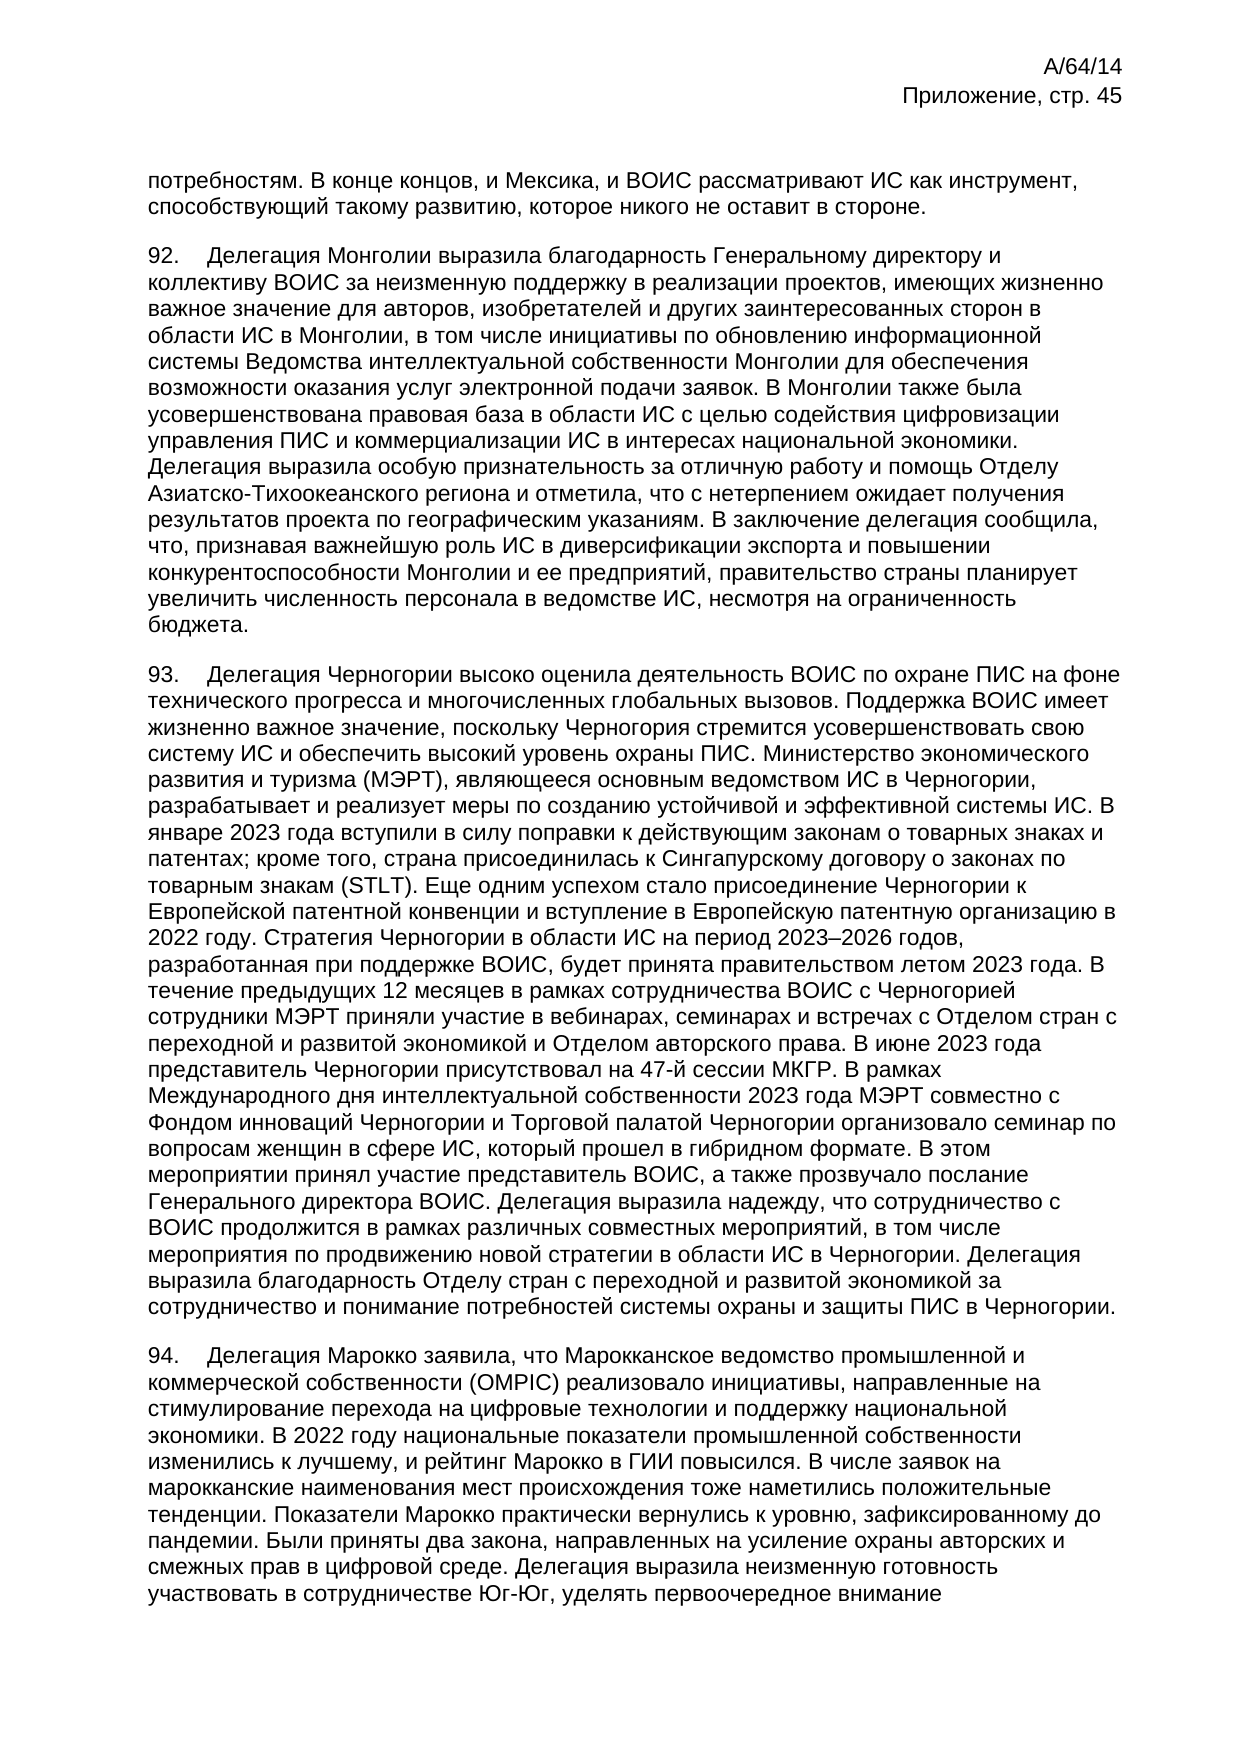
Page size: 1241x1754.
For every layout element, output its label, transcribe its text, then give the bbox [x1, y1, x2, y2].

text Делегация Монголии выразила благодарность Генеральному директору и коллективу ВОИС за неизменную поддержку в реализации проектов, имеющих жизненно важное значение для авторов, изобретателей и других заинтересованных сторон в области ИС в Монголии, в том числе инициативы по обновлению информационной системы Ведомства интеллектуальной собственности Монголии для обеспечения возможности оказания услуг электронной подачи заявок. В Монголии также была усовершенствована правовая база в области ИС с целью содействия цифровизации управления ПИС и коммерциализации ИС в интересах национальной экономики. Делегация выразила особую признательность за отличную работу и помощь Отделу Азиатско-Тихоокеанского региона и отметила, что с нетерпением ожидает получения результатов проекта по географическим указаниям. В заключение делегация сообщила, что, признавая важнейшую роль ИС в диверсификации экспорта и повышении конкурентоспособности Монголии и ее предприятий, правительство страны планирует увеличить численность персонала в ведомстве ИС, несмотря на ограниченность бюджета. [148, 242, 1122, 638]
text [148, 167, 1122, 219]
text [148, 1342, 1122, 1606]
text Делегация Черногории высоко оценила деятельность ВОИС по охране ПИС на фоне технического прогресса и многочисленных глобальных вызовов. Поддержка ВОИС имеет жизненно важное значение, поскольку Черногория стремится усовершенствовать свою систему ИС и обеспечить высокий уровень охраны ПИС. Министерство экономического развития и туризма (МЭРТ), являющееся основным ведомством ИС в Черногории, разрабатывает и реализует меры по созданию устойчивой и эффективной системы ИС. В январе 2023 года вступили в силу поправки к действующим законам о товарных знаках и патентах; кроме того, страна присоединилась к Сингапурскому договору о законах по товарным знакам (STLT). Еще одним успехом стало присоединение Черногории к Европейской патентной конвенции и вступление в Европейскую патентную организацию в 2022 году. Стратегия Черногории в области ИС на период 2023–2026 годов, разработанная при поддержке ВОИС, будет принята правительством летом 2023 года. В течение предыдущих 12 месяцев в рамках сотрудничества ВОИС с Черногорией сотрудники МЭРТ приняли участие в вебинарах, семинарах и встречах с Отделом стран с переходной и развитой экономикой и Отделом авторского права. В июне 2023 года представитель Черногории присутствовал на 47-й сессии МКГР. В рамках Международного дня интеллектуальной собственности 2023 года МЭРТ совместно с Фондом инноваций Черногории и Торговой палатой Черногории организовало семинар по вопросам женщин в сфере ИС, который прошел в гибридном формате. В этом мероприятии принял участие представитель ВОИС, а также прозвучало послание Генерального директора ВОИС. Делегация выразила надежду, что сотрудничество с ВОИС продолжится в рамках различных совместных мероприятий, в том числе мероприятия по продвижению новой стратегии в области ИС в Черногории. Делегация выразила благодарность Отделу стран с переходной и развитой экономикой за сотрудничество и понимание потребностей системы охраны и защиты ПИС в Черногории. [148, 661, 1122, 1319]
